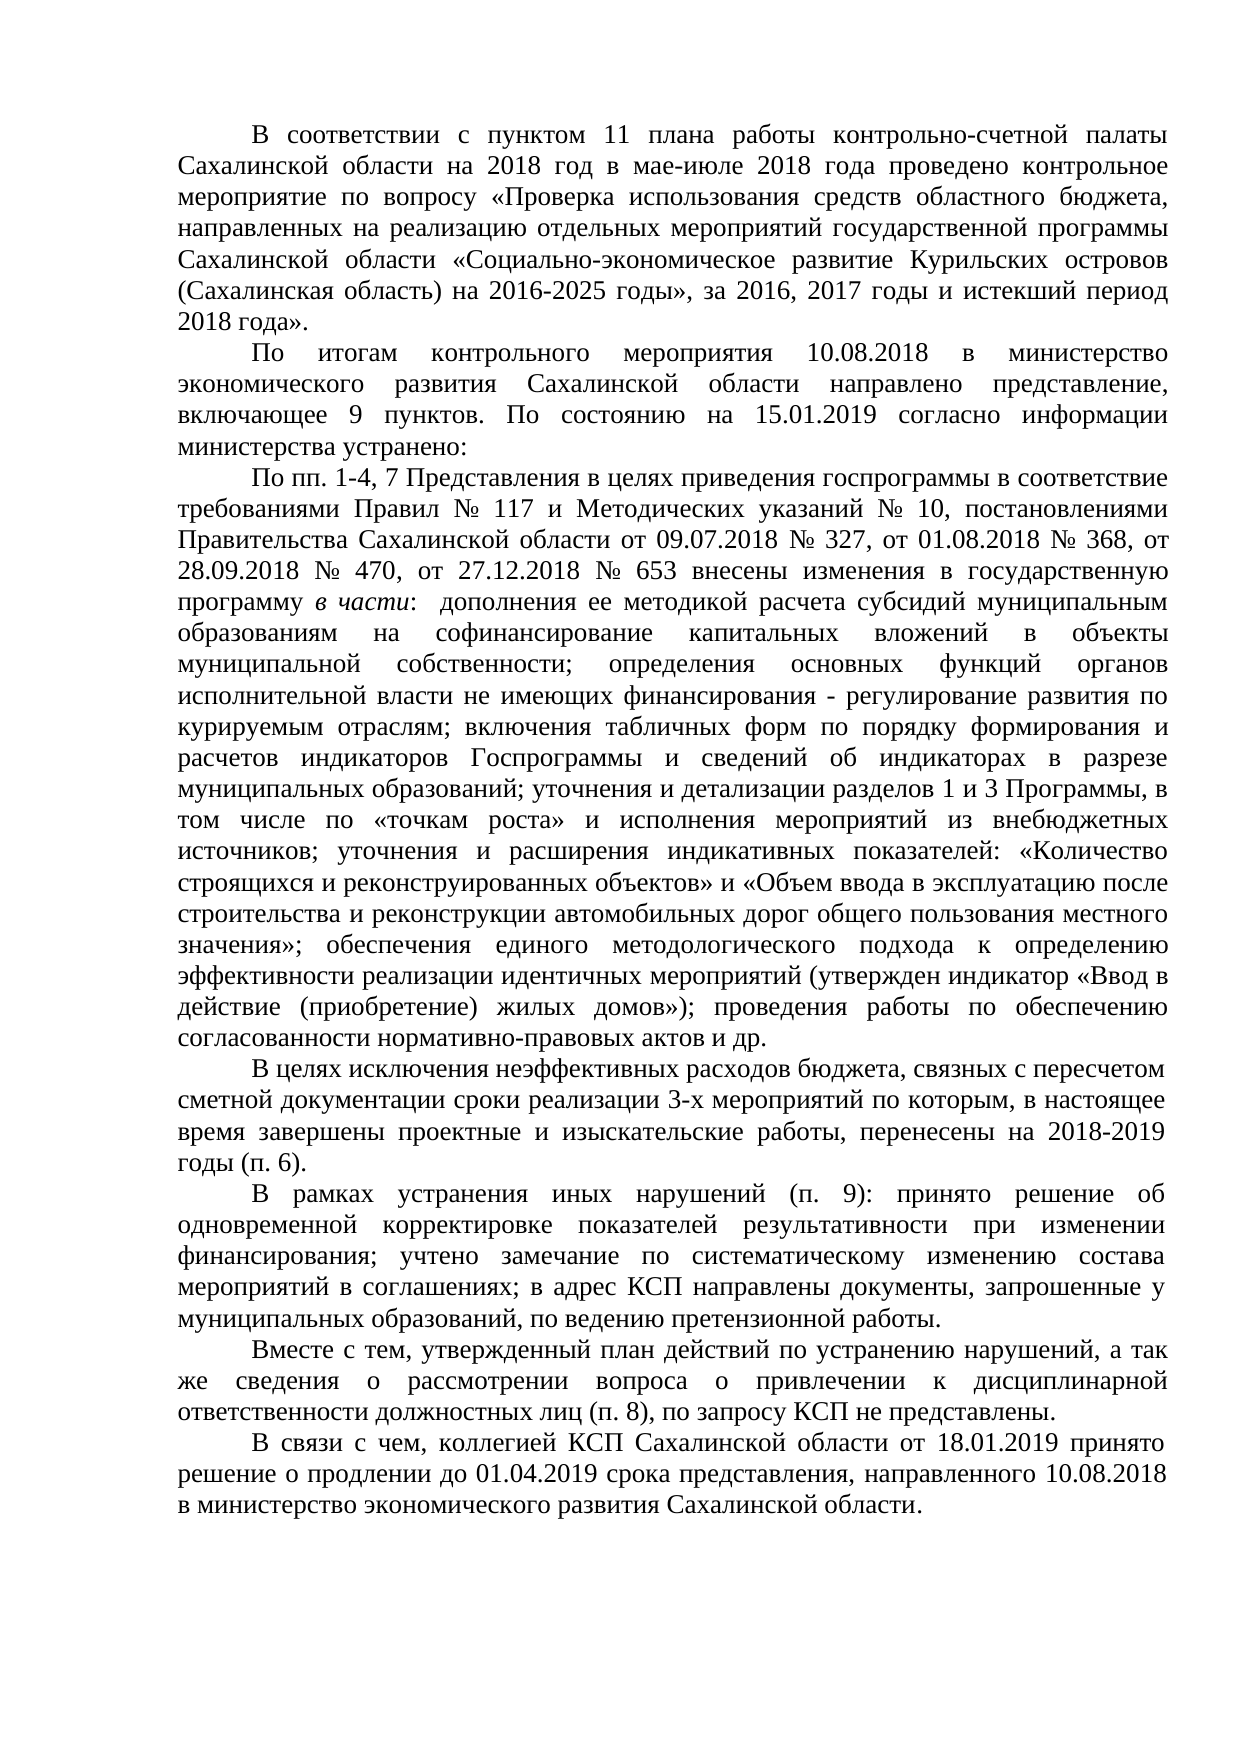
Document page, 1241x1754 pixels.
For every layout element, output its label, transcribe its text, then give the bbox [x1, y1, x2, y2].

list В связи с чем, коллегией КСП Сахалинской области от 18.01.2019 принято решение о продлении до 01.04.2019 срока представления, направленного 10.08.2018 в министерство экономического развития Сахалинской области. [177, 1426, 1167, 1520]
text В соответствии с пунктом 11 плана работы контрольно-счетной палаты Сахалинской области на 2018 год в мае-июле 2018 года проведено контрольное мероприятие по вопросу «Проверка использования средств областного бюджета, направленных на реализацию отдельных мероприятий государственной программы Сахалинской области «Социально-экономическое развитие Курильских островов (Сахалинская область) на 2016-2025 годы», за 2016, 2017 годы и истекший период 2018 года». [177, 118, 1169, 336]
text По итогам контрольного мероприятия 10.08.2018 в министерство экономического развития Сахалинской области направлено представление, включающее 9 пунктов. По состоянию на 15.01.2019 согласно информации министерства устранено: [177, 336, 1169, 461]
text По пп. 1-4, 7 Представления в целях приведения госпрограммы в соответствие требованиями Правил № 117 и Методических указаний № 10, постановлениями Правительства Сахалинской области от 09.07.2018 № 327, от 01.08.2018 № 368, от 28.09.2018 № 470, от 27.12.2018 № 653 внесены изменения в государственную программу в части: дополнения ее методикой расчета субсидий муниципальным образованиям на софинансирование капитальных вложений в объекты муниципальной собственности; определения основных функций органов исполнительной власти не имеющих финансирования - регулирование развития по курируемым отраслям; включения табличных форм по порядку формирования и расчетов индикаторов Госпрограммы и сведений об индикаторах в разрезе муниципальных образований; уточнения и детализации разделов 1 и 3 Программы, в том числе по «точкам роста» и исполнения мероприятий из внебюджетных источников; уточнения и расширения индикативных показателей: «Количество строящихся и реконструированных объектов» и «Объем ввода в эксплуатацию после строительства и реконструкции автомобильных дорог общего пользования местного значения»; обеспечения единого методологического подхода к определению эффективности реализации идентичных мероприятий (утвержден индикатор «Ввод в действие (приобретение) жилых домов»); проведения работы по обеспечению согласованности нормативно-правовых актов и др. [177, 461, 1169, 1052]
text В целях исключения неэффективных расходов бюджета, связных с пересчетом сметной документации сроки реализации 3-х мероприятий по которым, в настоящее время завершены проектные и изыскательские работы, перенесены на 2018-2019 годы (п. 6). [177, 1052, 1167, 1177]
text В рамках устранения иных нарушений (п. 9): принято решение об одновременной корректировке показателей результативности при изменении финансирования; учтено замечание по систематическому изменению состава мероприятий в соглашениях; в адрес КСП направлены документы, запрошенные у муниципальных образований, по ведению претензионной работы. [177, 1177, 1167, 1333]
text Вместе с тем, утвержденный план действий по устранению нарушений, а так же сведения о рассмотрении вопроса о привлечении к дисциплинарной ответственности должностных лиц (п. 8), по запросу КСП не представлены. [177, 1333, 1169, 1426]
